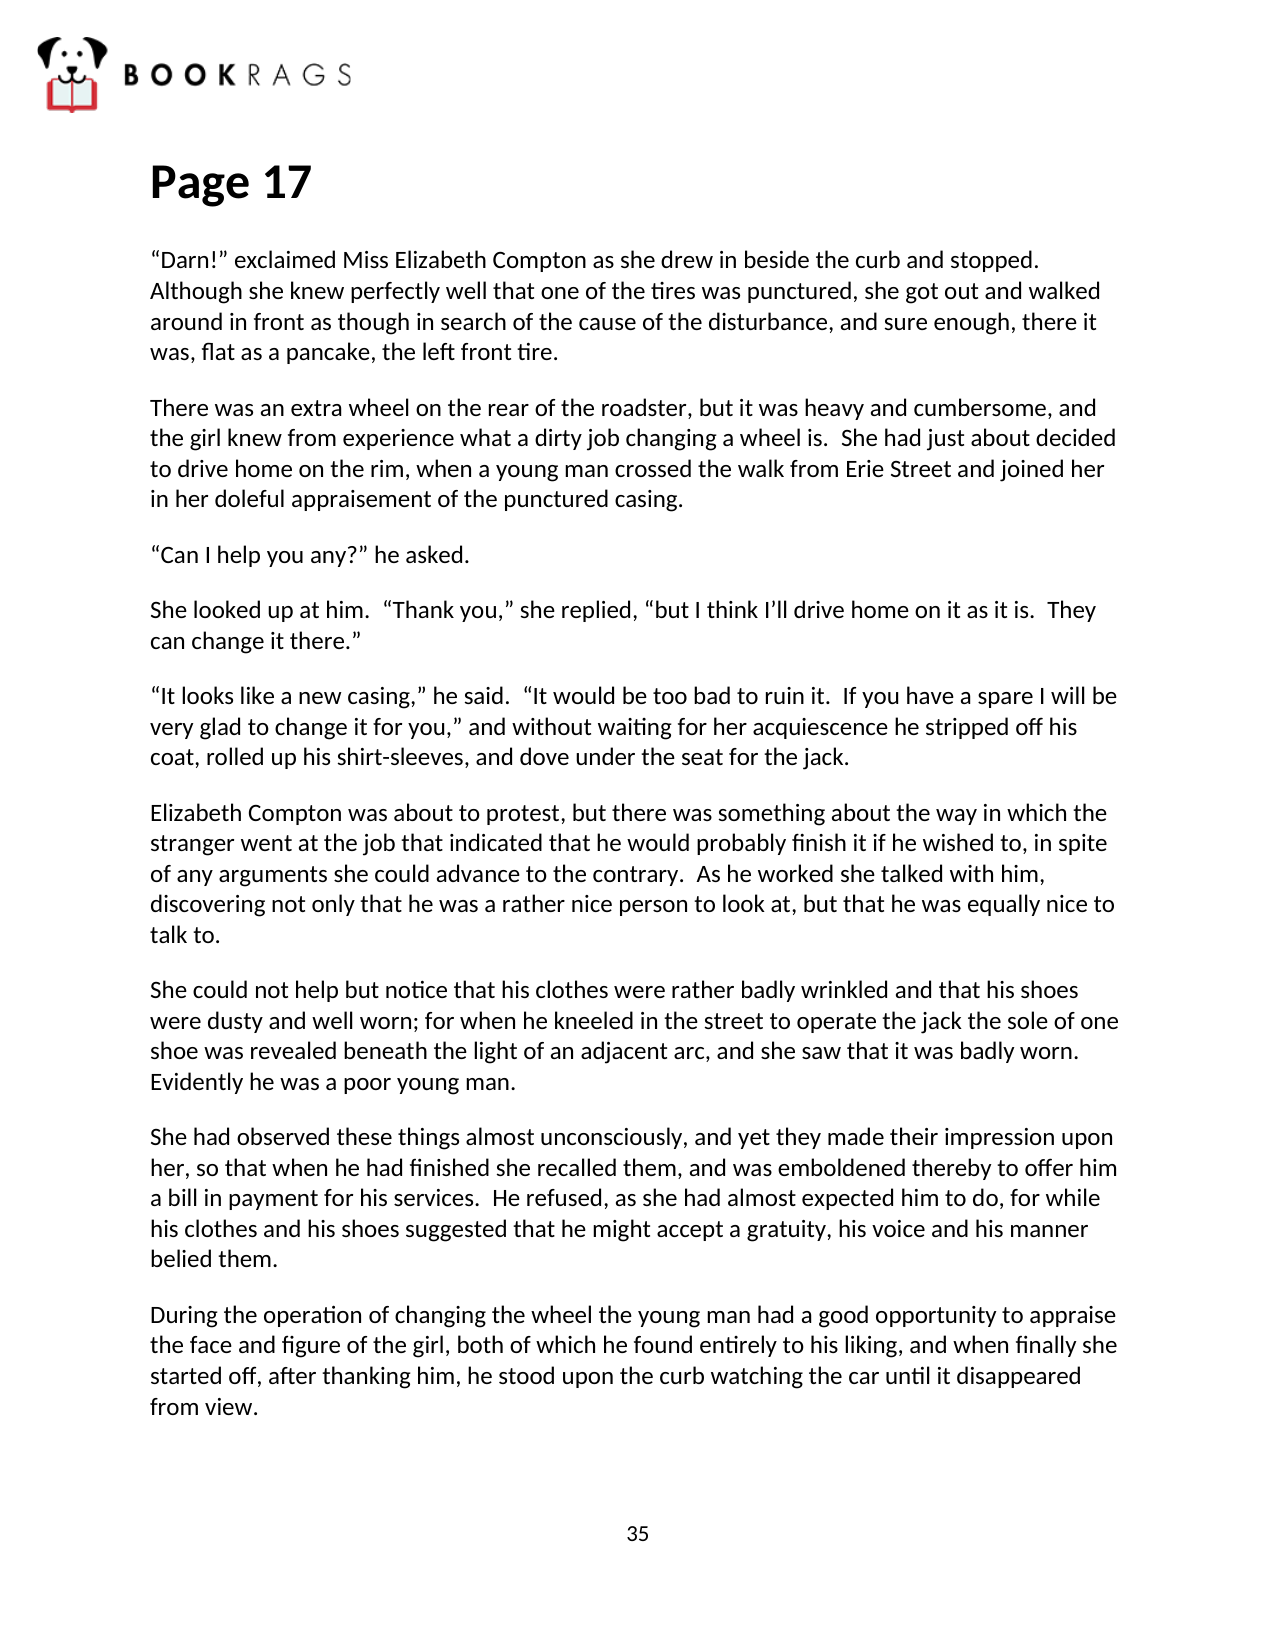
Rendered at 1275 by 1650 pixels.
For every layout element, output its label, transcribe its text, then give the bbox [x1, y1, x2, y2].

text She had observed these things almost unconsciously, and yet they made their impression upon her, so that when he had finished she recalled them, and was emboldened thereby to offer him a bill in payment for his services. He refused, as she had almost expected him to do, for while his clothes and his shoes suggested that he might accept a gratuity, his voice and his manner belied them. [150, 1122, 1125, 1274]
picture [37, 37, 351, 113]
text She could not help but notice that his clothes were rather badly wrinkled and that his shoes were dusty and well worn; for when he kneeled in the street to operate the jack the sole of one shoe was revealed beneath the light of an adjacent arc, and she saw that it was badly worn. Evidently he was a poor young man. [150, 974, 1125, 1097]
text She looked up at him. “Thank you,” she replied, “but I think I’ll drive home on it as it is. They can change it there.” [150, 594, 1125, 655]
text “It looks like a new casing,” he said. “It would be too bad to ruin it. If you have a spare I will be very glad to change it for you,” and without waiting for her acquiescence he stripped off his coat, rolled up his shirt-sleeves, and dove under the seat for the jack. [150, 680, 1125, 772]
text There was an extra wheel on the rear of the roadster, but it was heavy and cumbersome, and the girl knew from experience what a dirty job changing a wheel is. She had just about decided to drive home on the rim, when a young man crossed the walk from Erie Street and joined her in her doleful appraisement of the punctured casing. [150, 392, 1125, 514]
text During the operation of changing the wheel the young man had a good opportunity to appraise the face and figure of the girl, both of which he found entirely to his liking, and when finally she started off, after thanking him, he stood upon the curb watching the car until it disappeared from view. [150, 1299, 1125, 1421]
text Page 17 [150, 150, 1125, 211]
text “Darn!” exclaimed Miss Elizabeth Compton as she drew in beside the curb and stopped. Although she knew perfectly well that one of the tires was punctured, she got out and walked around in front as though in search of the cause of the disturbance, and sure enough, there it was, flat as a pancake, the left front tire. [150, 244, 1125, 367]
text “Can I help you any?” he asked. [150, 539, 1125, 569]
text Elizabeth Compton was about to protest, but there was something about the way in which the stranger went at the job that indicated that he would probably finish it if he wished to, in spite of any arguments she could advance to the contrary. As he worked she talked with him, discovering not only that he was a rather nice person to look at, but that he was equally nice to talk to. [150, 797, 1125, 949]
